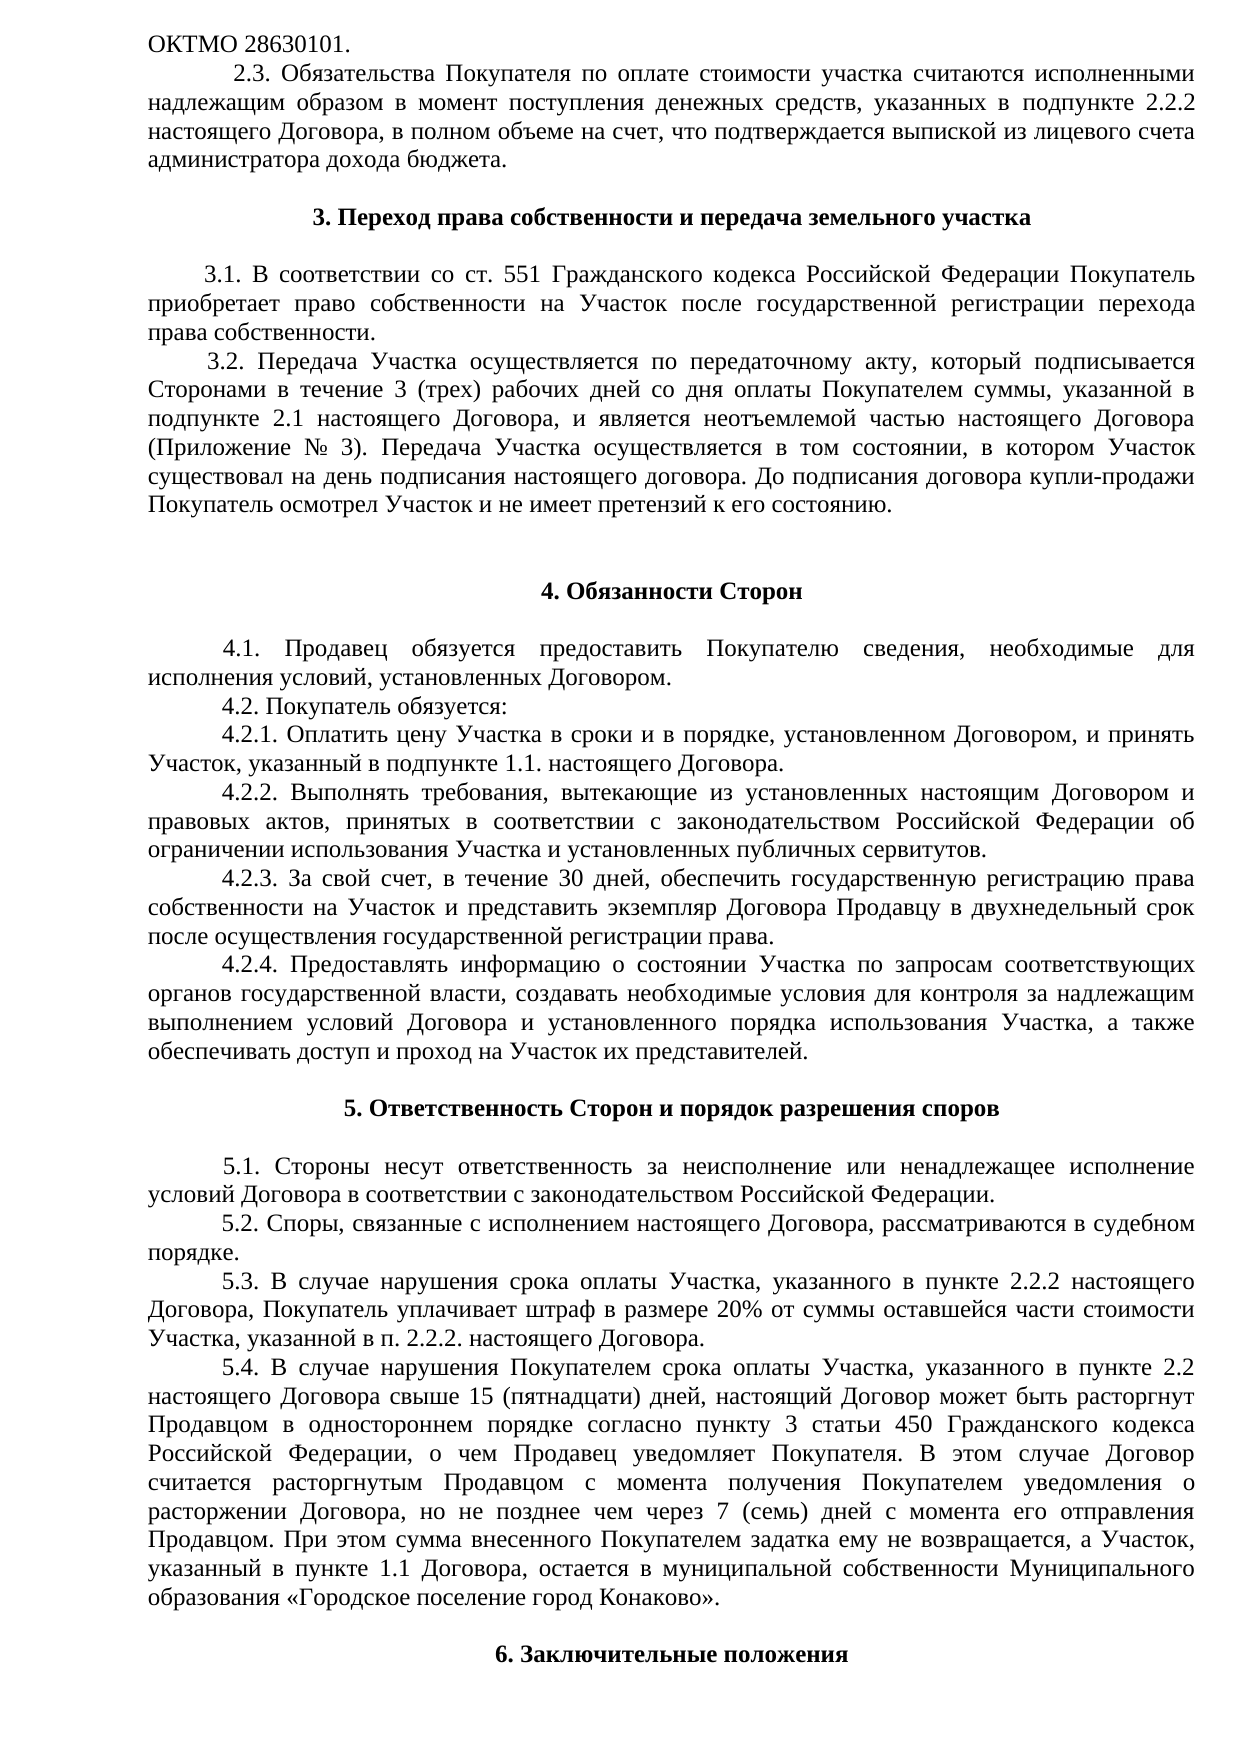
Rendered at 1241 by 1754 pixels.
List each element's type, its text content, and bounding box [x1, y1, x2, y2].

text 3.1. В соответствии со ст. 551 Гражданского кодекса Российской Федерации Покупатель приобретает право собственности на Участок после государственной регистрации перехода права собственности. [148, 259, 1196, 346]
text 5. Ответственность Сторон и порядок разрешения споров [148, 1093, 1196, 1122]
text 4.2.4. Предоставлять информацию о состоянии Участка по запросам соответствующих органов государственной власти, создавать необходимые условия для контроля за надлежащим выполнением условий Договора и установленного порядка использования Участка, а также обеспечивать доступ и проход на Участок их представителей. [148, 949, 1196, 1064]
text 4.1. Продавец обязуется предоставить Покупателю сведения, необходимые для исполнения условий, установленных Договором. [148, 633, 1196, 691]
text 4.2.3. За свой счет, в течение 30 дней, обеспечить государственную регистрацию права собственности на Участок и представить экземпляр Договора Продавцу в двухнедельный срок после осуществления государственной регистрации права. [148, 863, 1196, 949]
text ОКТМО 28630101. [148, 29, 1196, 58]
text 6. Заключительные положения [148, 1639, 1196, 1668]
text 4.2.2. Выполнять требования, вытекающие из установленных настоящим Договором и правовых актов, принятых в соответствии с законодательством Российской Федерации об ограничении использования Участка и установленных публичных сервитутов. [148, 777, 1196, 863]
text 3. Переход права собственности и передача земельного участка [148, 202, 1196, 231]
text 2.3. Обязательства Покупателя по оплате стоимости участка считаются исполненными надлежащим образом в момент поступления денежных средств, указанных в подпункте 2.2.2 настоящего Договора, в полном объеме на счет, что подтверждается выпиской из лицевого счета администратора дохода бюджета. [148, 58, 1196, 173]
text 4.2.1. Оплатить цену Участка в сроки и в порядке, установленном Договором, и принять Участок, указанный в подпункте 1.1. настоящего Договора. [148, 719, 1196, 777]
text 4. Обязанности Сторон [148, 576, 1196, 604]
text 5.3. В случае нарушения срока оплаты Участка, указанного в пункте 2.2.2 настоящего Договора, Покупатель уплачивает штраф в размере 20% от суммы оставшейся части стоимости Участка, указанной в п. 2.2.2. настоящего Договора. [148, 1266, 1196, 1352]
text 5.1. Стороны несут ответственность за неисполнение или ненадлежащее исполнение условий Договора в соответствии с законодательством Российской Федерации. [148, 1151, 1196, 1208]
text 5.4. В случае нарушения Покупателем срока оплаты Участка, указанного в пункте 2.2 настоящего Договора свыше 15 (пятнадцати) дней, настоящий Договор может быть расторгнут Продавцом в одностороннем порядке согласно пункту 3 статьи 450 Гражданского кодекса Российской Федерации, о чем Продавец уведомляет Покупателя. В этом случае Договор считается расторгнутым Продавцом с момента получения Покупателем уведомления о расторжении Договора, но не позднее чем через 7 (семь) дней с момента его отправления Продавцом. При этом сумма внесенного Покупателем задатка ему не возвращается, а Участок, указанный в пункте 1.1 Договора, остается в муниципальной собственности Муниципального образования «Городское поселение город Конаково». [148, 1352, 1196, 1611]
text 4.2. Покупатель обязуется: [148, 691, 1196, 719]
text 3.2. Передача Участка осуществляется по передаточному акту, который подписывается Сторонами в течение 3 (трех) рабочих дней со дня оплаты Покупателем суммы, указанной в подпункте 2.1 настоящего Договора, и является неотъемлемой частью настоящего Договора (Приложение № 3). Передача Участка осуществляется в том состоянии, в котором Участок существовал на день подписания настоящего договора. До подписания договора купли-продажи Покупатель осмотрел Участок и не имеет претензий к его состоянию. [148, 346, 1196, 518]
text 5.2. Споры, связанные с исполнением настоящего Договора, рассматриваются в судебном порядке. [148, 1208, 1196, 1266]
